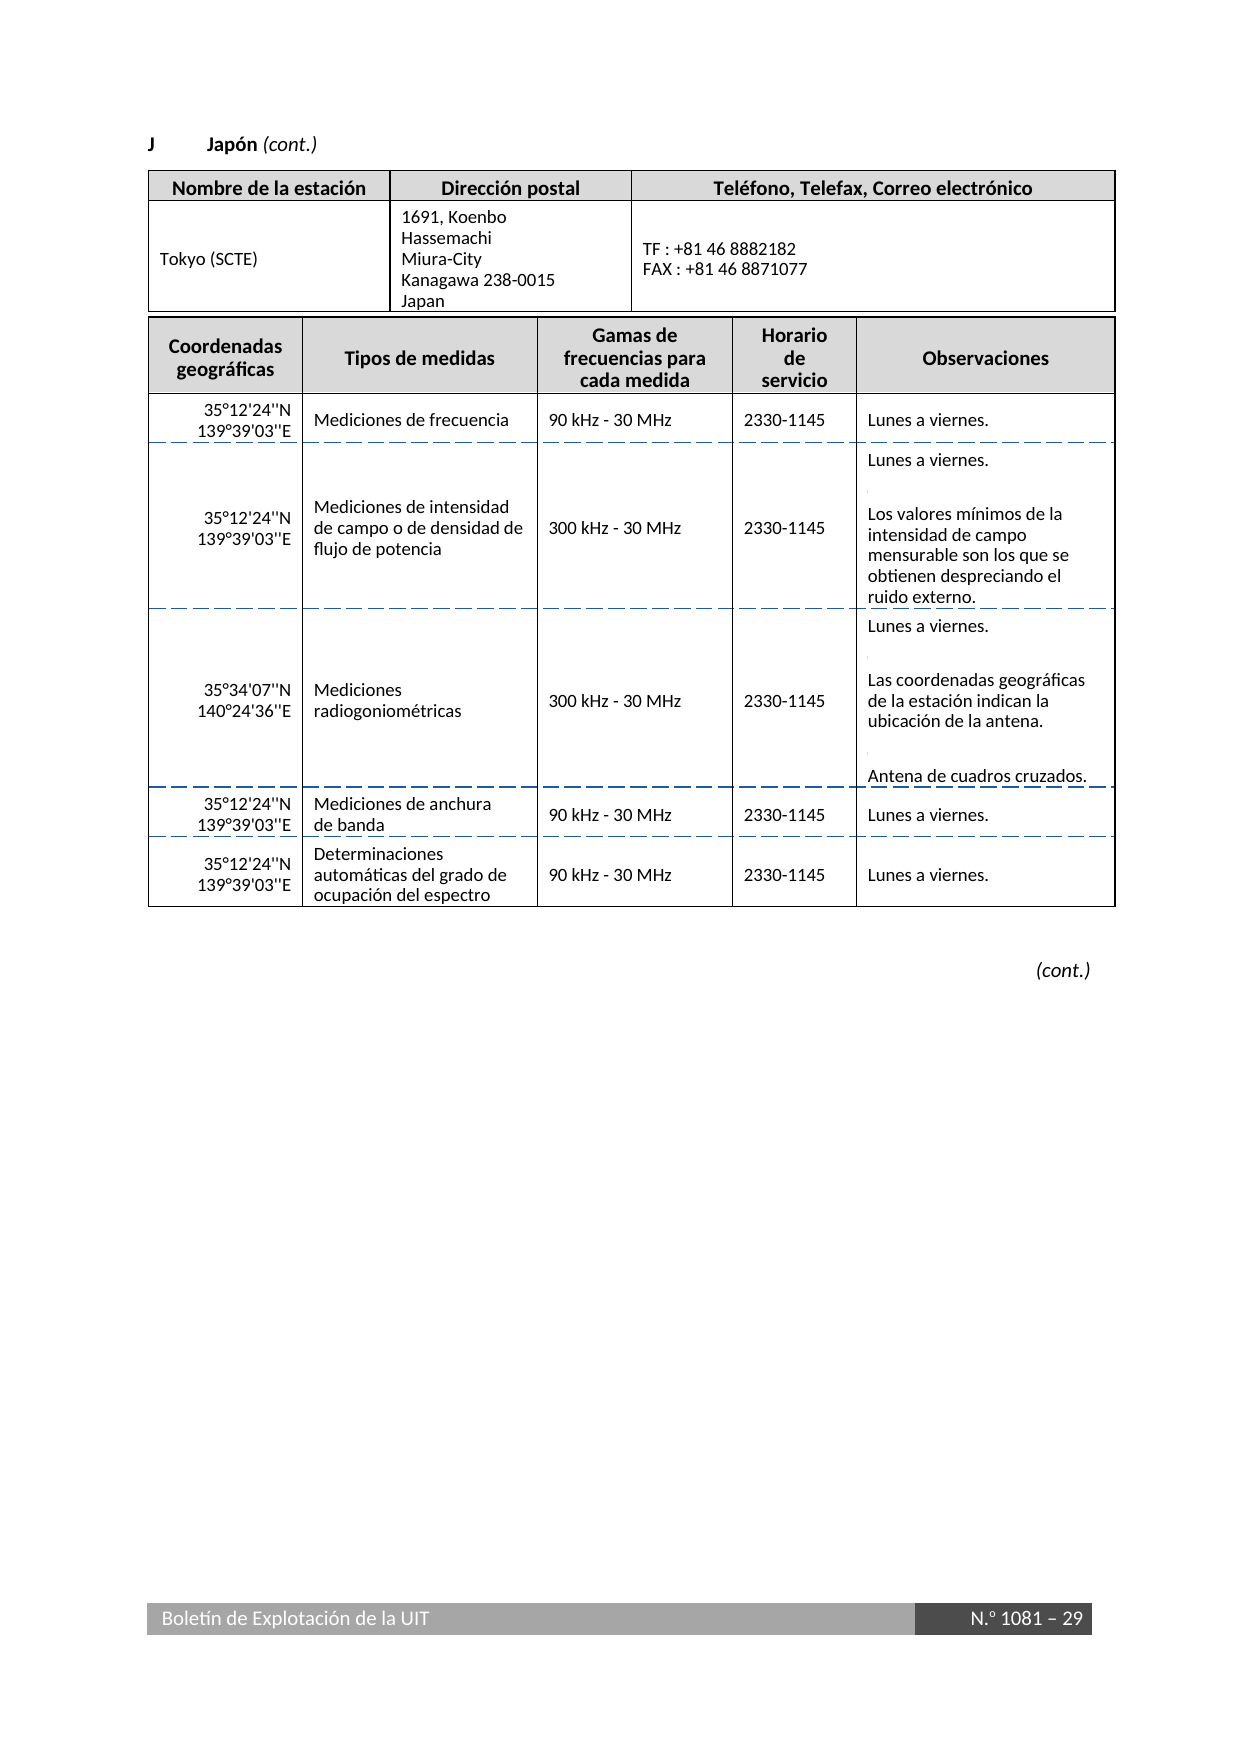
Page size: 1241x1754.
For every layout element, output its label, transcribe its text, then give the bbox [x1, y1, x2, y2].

text J Japón (cont.) [148, 132, 1092, 157]
table_cell 2330-1145 [733, 608, 856, 786]
table_cell Lunes a viernes. Las coordenadas geográficas de la estación indican la ubicación de la antena. Antena de cuadros cruzados. [857, 608, 1114, 786]
table_header Nombre de la estación [149, 171, 389, 200]
table_cell 90 kHz - 30 MHz [538, 836, 732, 906]
table_cell 1691, Koenbo Hassemachi Miura-City Kanagawa 238-0015 Japan [391, 201, 631, 311]
table_cell Lunes a viernes. Los valores mínimos de la intensidad de campo mensurable son los que se obtienen despreciando el ruido externo. [857, 441, 1114, 608]
table_header Observaciones [857, 318, 1114, 392]
table_cell 90 kHz - 30 MHz [538, 394, 732, 441]
table_cell 35°12'24''N 139°39'03''E [149, 394, 302, 441]
table_cell 300 kHz - 30 MHz [538, 608, 732, 786]
table_cell TF : +81 46 8882182 FAX : +81 46 8871077 [632, 201, 1114, 311]
table_cell Lunes a viernes. [857, 786, 1114, 836]
text (cont.) [148, 957, 1092, 983]
table_header Teléfono, Telefax, Correo electrónico [632, 171, 1114, 200]
table_header Tipos de medidas [303, 318, 537, 392]
table_cell Mediciones radiogoniométricas [303, 608, 537, 786]
table_cell 2330-1145 [733, 394, 856, 441]
table_cell 2330-1145 [733, 786, 856, 836]
table_cell 2330-1145 [733, 836, 856, 906]
table_cell 35°34'07''N 140°24'36''E [149, 608, 302, 786]
table_cell Mediciones de frecuencia [303, 394, 537, 441]
table_cell Determinaciones automáticas del grado de ocupación del espectro [303, 836, 537, 906]
table_cell 35°12'24''N 139°39'03''E [149, 836, 302, 906]
table_header Horario de servicio [733, 318, 856, 392]
table_cell 300 kHz - 30 MHz [538, 441, 732, 608]
table_cell 35°12'24''N 139°39'03''E [149, 441, 302, 608]
table_cell Lunes a viernes. [857, 836, 1114, 906]
table_cell 90 kHz - 30 MHz [538, 786, 732, 836]
table_header Coordenadas geográficas [149, 318, 302, 392]
table_cell Tokyo (SCTE) [149, 201, 389, 311]
table_cell Mediciones de anchura de banda [303, 786, 537, 836]
table_header Dirección postal [391, 171, 631, 200]
table_header Gamas de frecuencias para cada medida [538, 318, 732, 392]
table_cell Lunes a viernes. [857, 394, 1114, 441]
table_cell 2330-1145 [733, 441, 856, 608]
table_cell Mediciones de intensidad de campo o de densidad de flujo de potencia [303, 441, 537, 608]
table_cell 35°12'24''N 139°39'03''E [149, 786, 302, 836]
